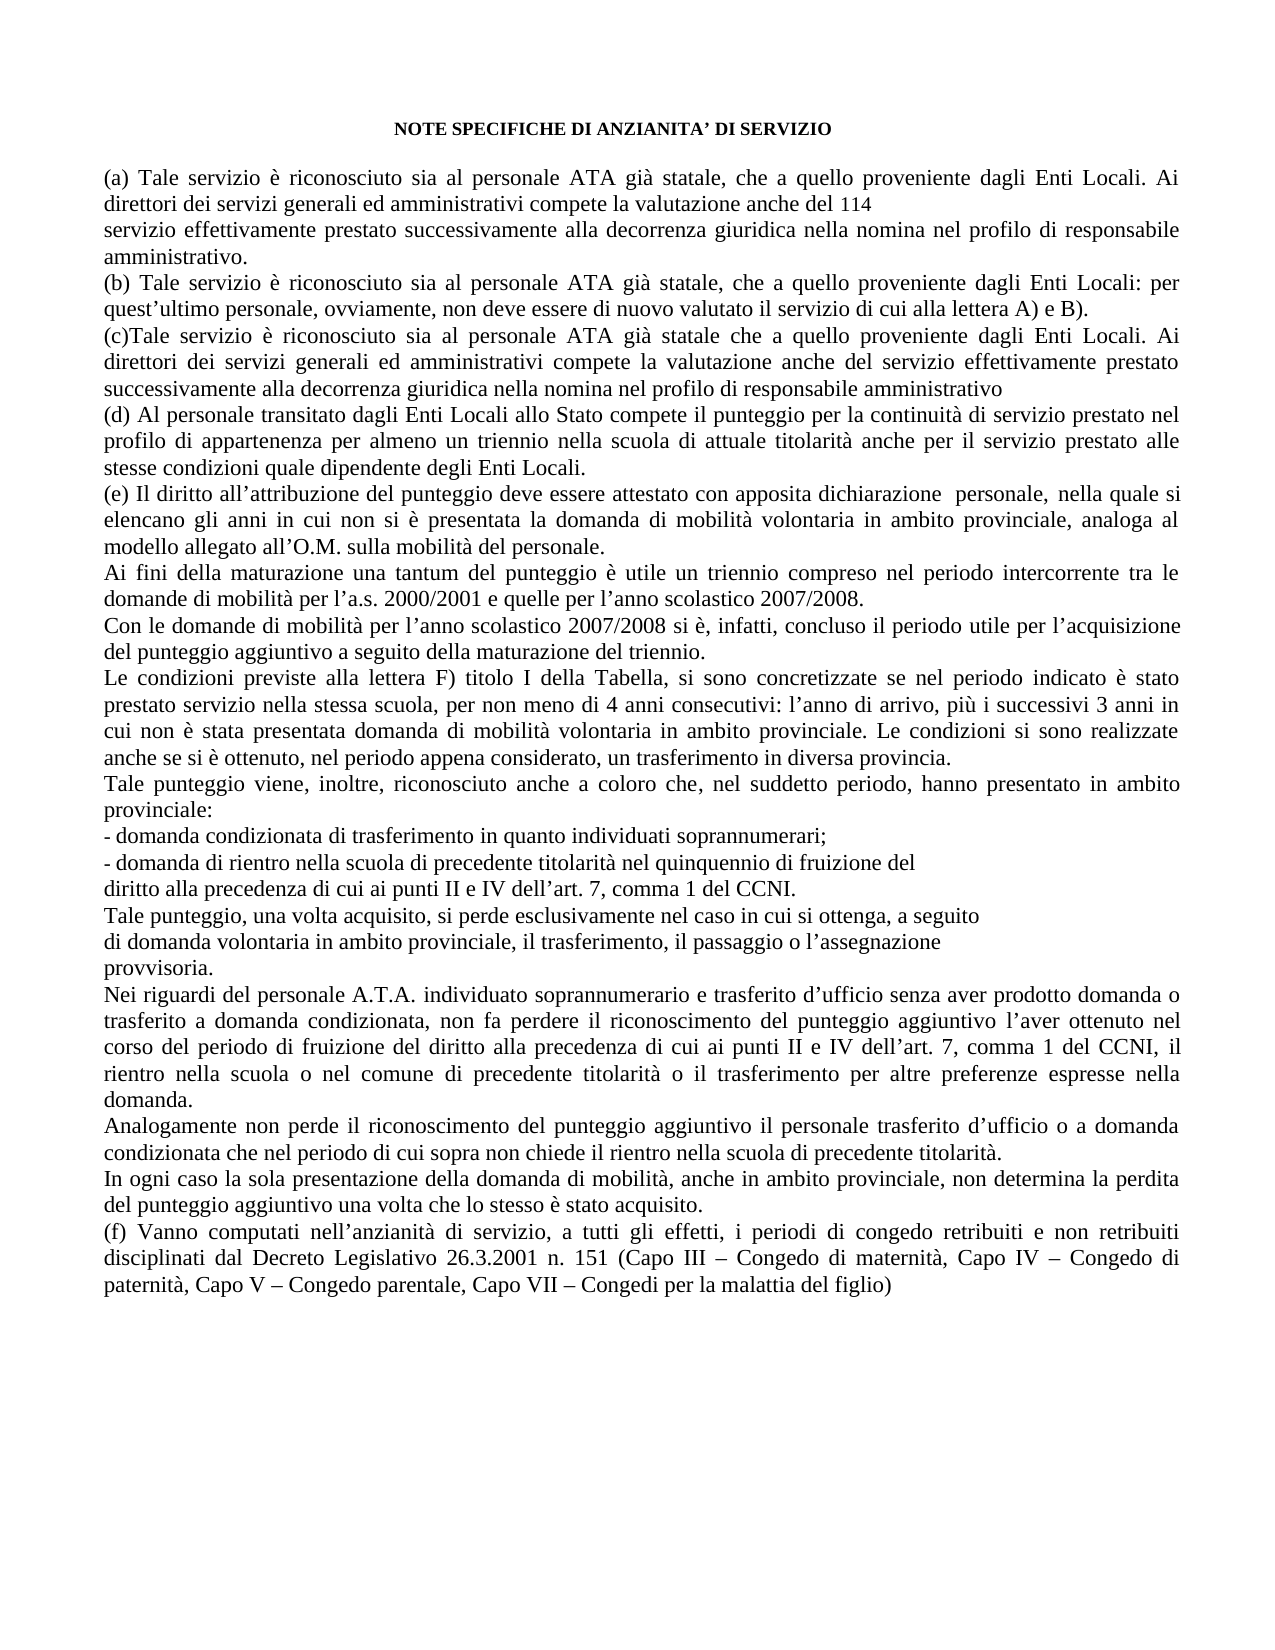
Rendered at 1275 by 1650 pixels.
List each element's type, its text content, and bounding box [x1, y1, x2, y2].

text Con le domande di mobilità per l’anno scolastico 2007/2008 si è, infatti, concluso il periodo utile per l’acquisizione del punteggio aggiuntivo a seguito della maturazione del triennio. [103, 612, 1181, 664]
text Tale punteggio, una volta acquisito, si perde esclusivamente nel caso in cui si ottenga, a seguito [103, 902, 1181, 928]
text Ai fini della maturazione una tantum del punteggio è utile un triennio compreso nel periodo intercorrente tra le domande di mobilità per l’a.s. 2000/2001 e quelle per l’anno scolastico 2007/2008. [103, 559, 1181, 612]
text Analogamente non perde il riconoscimento del punteggio aggiuntivo il personale trasferito d’ufficio o a domanda condizionata che nel periodo di cui sopra non chiede il rientro nella scuola di precedente titolarità. [103, 1112, 1181, 1165]
text (d) Al personale transitato dagli Enti Locali allo Stato compete il punteggio per la continuità di servizio prestato nel profilo di appartenenza per almeno un triennio nella scuola di attuale titolarità anche per il servizio prestato alle stesse condizioni quale dipendente degli Enti Locali. [103, 401, 1181, 480]
text (c)Tale servizio è riconosciuto sia al personale ATA già statale che a quello proveniente dagli Enti Locali. Ai direttori dei servizi generali ed amministrativi compete la valutazione anche del servizio effettivamente prestato successivamente alla decorrenza giuridica nella nomina nel profilo di responsabile amministrativo [103, 322, 1181, 401]
text (f) Vanno computati nell’anzianità di servizio, a tutti gli effetti, i periodi di congedo retribuiti e non retribuiti disciplinati dal Decreto Legislativo 26.3.2001 n. 151 (Capo III – Congedo di maternità, Capo IV – Congedo di paternità, Capo V – Congedo parentale, Capo VII – Congedi per la malattia del figlio) [103, 1218, 1181, 1297]
text Nei riguardi del personale A.T.A. individuato soprannumerario e trasferito d’ufficio senza aver prodotto domanda o trasferito a domanda condizionata, non fa perdere il riconoscimento del punteggio aggiuntivo l’aver ottenuto nel corso del periodo di fruizione del diritto alla precedenza di cui ai punti II e IV dell’art. 7, comma 1 del CCNI, il rientro nella scuola o nel comune di precedente titolarità o il trasferimento per altre preferenze espresse nella domanda. [103, 981, 1181, 1112]
text Tale punteggio viene, inoltre, riconosciuto anche a coloro che, nel suddetto periodo, hanno presentato in ambito provinciale: [103, 770, 1181, 823]
text (a) Tale servizio è riconosciuto sia al personale ATA già statale, che a quello proveniente dagli Enti Locali. Ai direttori dei servizi generali ed amministrativi compete la valutazione anche del 114 [103, 164, 1181, 216]
text provvisoria. [103, 954, 1181, 981]
text diritto alla precedenza di cui ai punti II e IV dell’art. 7, comma 1 del CCNI. [103, 875, 1181, 902]
text Le condizioni previste alla lettera F) titolo I della Tabella, si sono concretizzate se nel periodo indicato è stato prestato servizio nella stessa scuola, per non meno di 4 anni consecutivi: l’anno di arrivo, più i successivi 3 anni in cui non è stata presentata domanda di mobilità volontaria in ambito provinciale. Le condizioni si sono realizzate anche se si è ottenuto, nel periodo appena considerato, un trasferimento in diversa provincia. [103, 664, 1181, 770]
text di domanda volontaria in ambito provinciale, il trasferimento, il passaggio o l’assegnazione [103, 928, 1181, 954]
text (e) Il diritto all’attribuzione del punteggio deve essere attestato con apposita dichiarazione personale, nella quale si elencano gli anni in cui non si è presentata la domanda di mobilità volontaria in ambito provinciale, analoga al modello allegato all’O.M. sulla mobilità del personale. [103, 480, 1181, 559]
text (b) Tale servizio è riconosciuto sia al personale ATA già statale, che a quello proveniente dagli Enti Locali: per quest’ultimo personale, ovviamente, non deve essere di nuovo valutato il servizio di cui alla lettera A) e B). [103, 269, 1181, 322]
text - domanda condizionata di trasferimento in quanto individuati soprannumerari; [103, 823, 1181, 849]
text In ogni caso la sola presentazione della domanda di mobilità, anche in ambito provinciale, non determina la perdita del punteggio aggiuntivo una volta che lo stesso è stato acquisito. [103, 1165, 1181, 1218]
text - domanda di rientro nella scuola di precedente titolarità nel quinquennio di fruizione del [103, 849, 1181, 875]
text servizio effettivamente prestato successivamente alla decorrenza giuridica nella nomina nel profilo di responsabile amministrativo. [103, 216, 1181, 269]
text NOTE SPECIFICHE DI ANZIANITA’ DI SERVIZIO [103, 118, 1122, 140]
